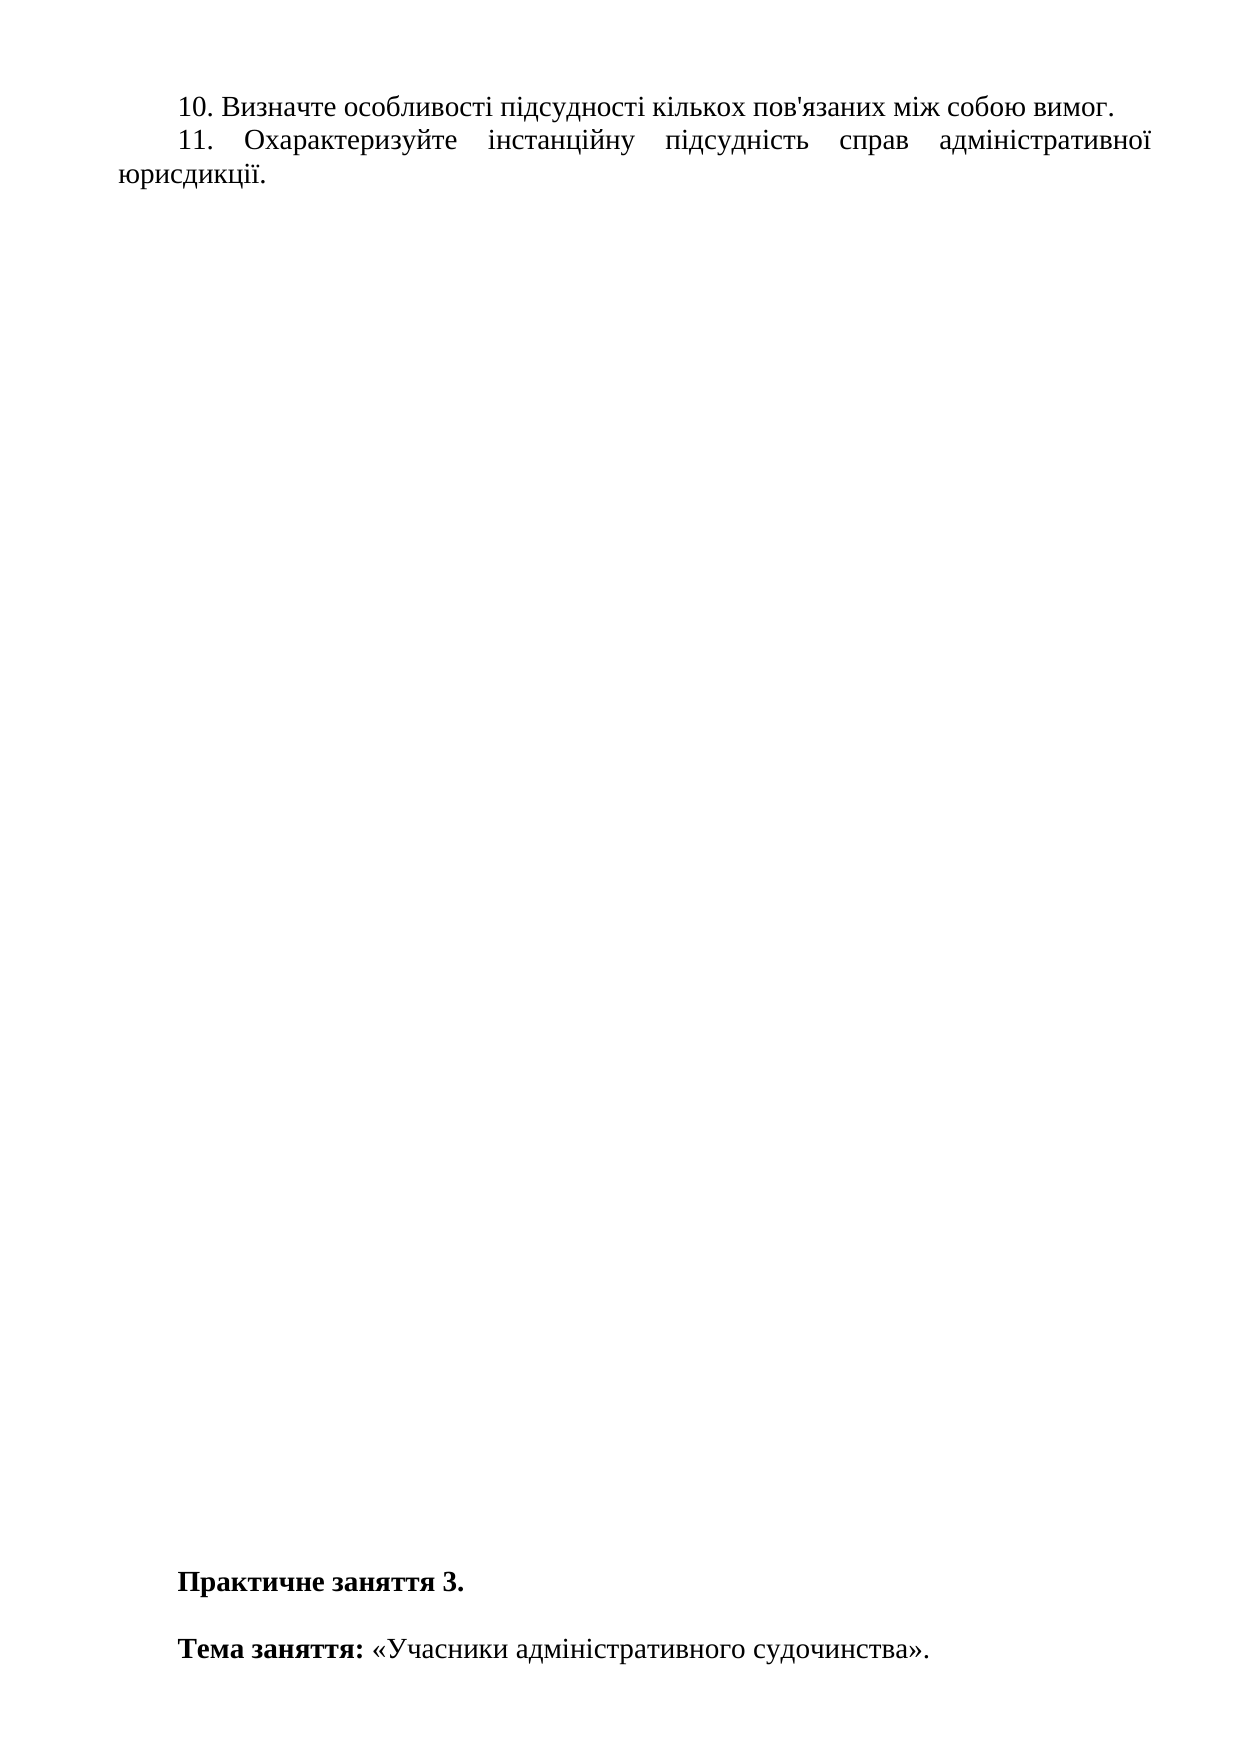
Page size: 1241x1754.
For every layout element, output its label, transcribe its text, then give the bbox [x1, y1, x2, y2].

text 11. Охарактеризуйте інстанційну підсудність справ адміністративної юрисдикції. [118, 122, 1152, 189]
text 10. Визначте особливості підсудності кількох пов'язаних між собою вимог. [118, 89, 1152, 122]
text Практичне заняття 3. [118, 1564, 1152, 1598]
text Тема заняття: «Учасники адміністративного судочинства». [118, 1632, 1152, 1665]
